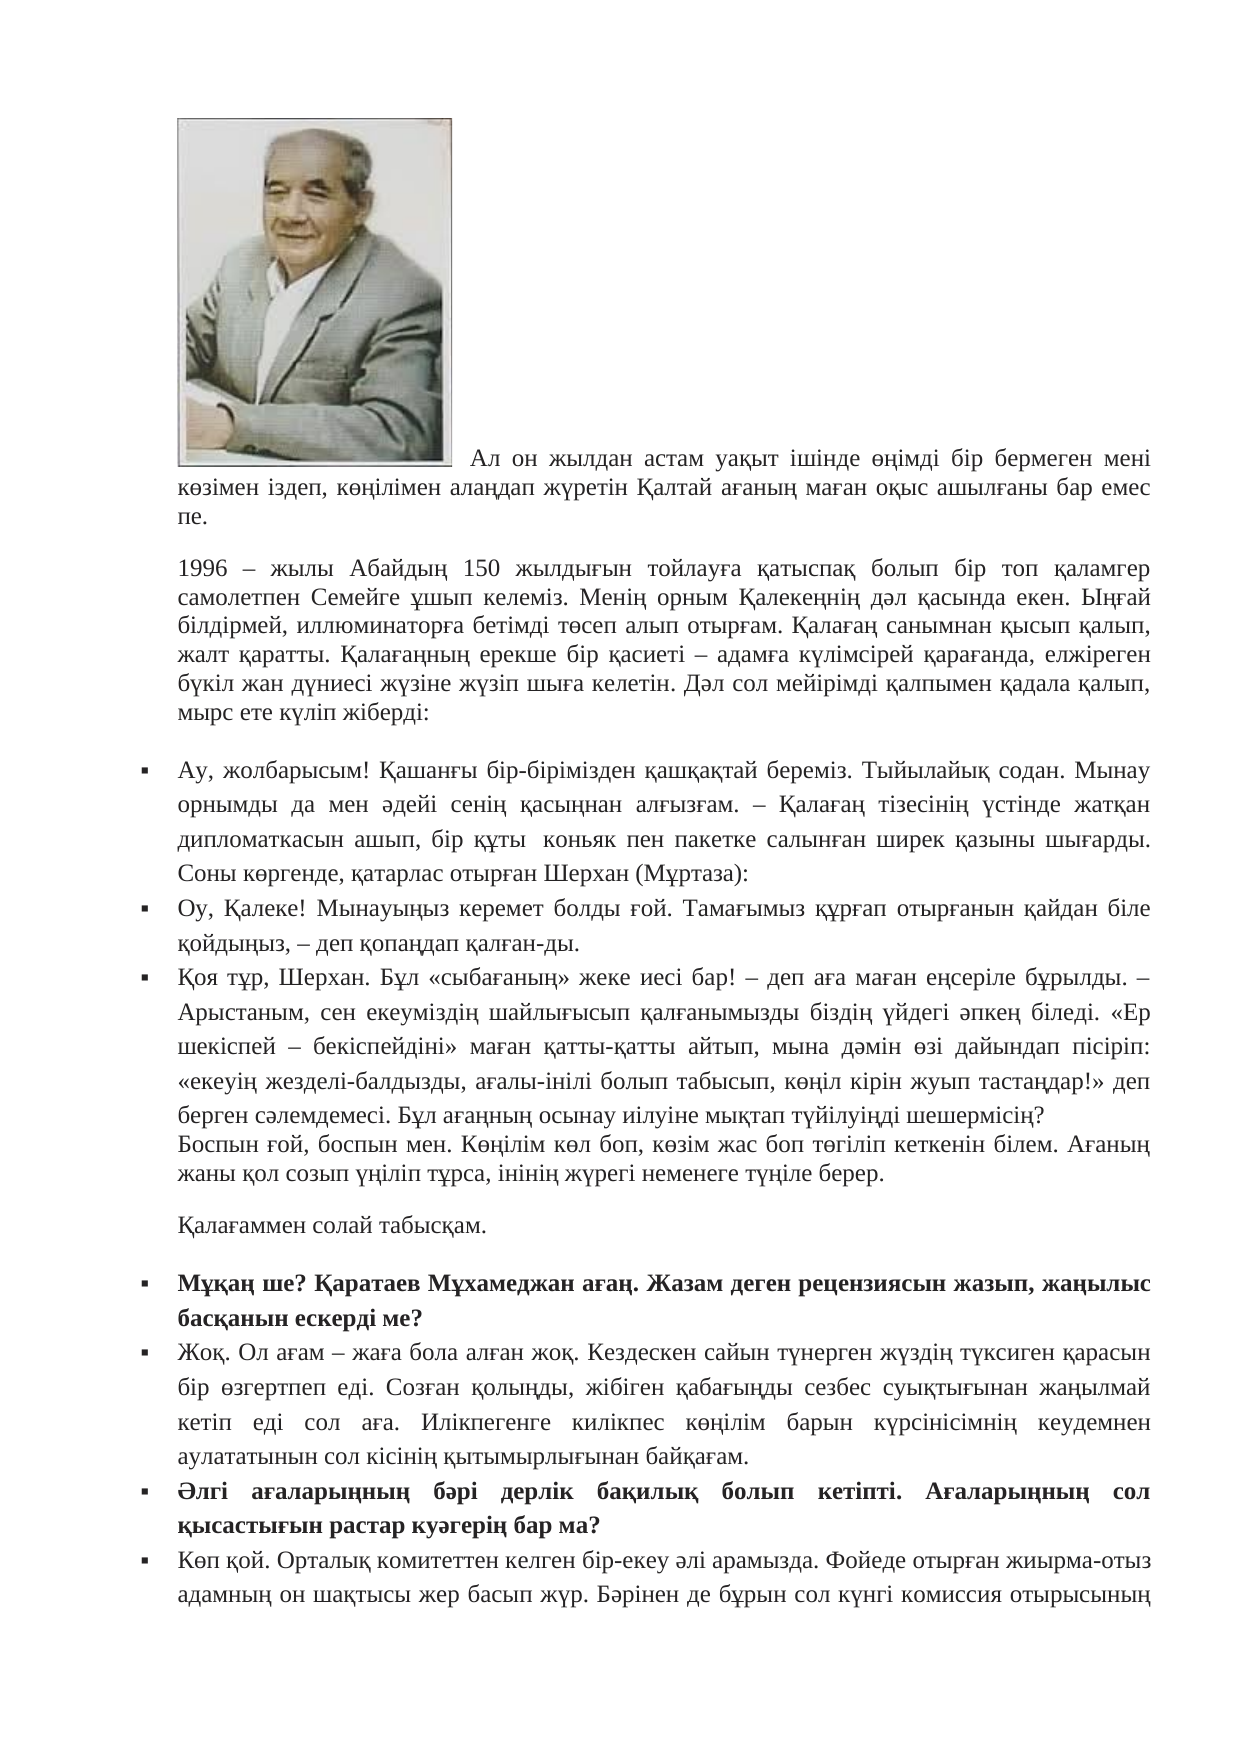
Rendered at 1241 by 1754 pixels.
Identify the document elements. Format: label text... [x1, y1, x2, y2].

text Боспын ғой, боспын мен. Көңілім көл боп, көзім жас боп төгіліп кеткенін білем. Ағаның жаны қол созып үңіліп тұрса, інінің жүрегі неменеге түңіле берер. [177, 1129, 1152, 1187]
list Мұқаң ше? Қаратаев Мұхамеджан ағаң. Жазам деген рецензиясын жазып, жаңылыс басқанын ескерді ме? [140, 1262, 1152, 1332]
list Жоқ. Ол ағам – жаға бола алған жоқ. Кездескен сайын түнерген жүздің түксиген қарасын бір өзгертпеп еді. Созған қолыңды, жібіген қабағыңды сезбес суықтығынан жаңылмай кетіп еді сол аға. Илікпегенге килікпес көңілім барын күрсінісімнің кеудемнен аулататынын сол кісінің қытымырлығынан байқағам. [140, 1332, 1152, 1470]
list Әлгі ағаларыңның бәрі дерлік бақилық болып кетіпті. Ағаларыңның сол қысастығын растар куәгерің бар ма? [140, 1470, 1152, 1539]
list Оу, Қалеке! Мынауыңыз керемет болды ғой. Тамағымыз құрғап отырғанын қайдан біле қойдыңыз, – деп қопаңдап қалған-ды. [140, 887, 1152, 956]
text Ал он жылдан астам уақыт ішінде өңімді бір бермеген мені көзімен іздеп, көңілімен алаңдап жүретін Қалтай ағаның маған оқыс ашылғаны бар емес пе. [177, 118, 1152, 529]
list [140, 1539, 1152, 1608]
picture [177, 118, 453, 467]
list Қоя тұр, Шерхан. Бұл «сыбағаның» жеке иесі бар! – деп аға маған еңсеріле бұрылды. – Арыстаным, сен екеуміздің шайлығысып қалғанымызды біздің үйдегі әпкең біледі. «Ер шекіспей – бекіспейдіні» маған қатты-қатты айтып, мына дәмін өзі дайындап пісіріп: «екеуің жезделі-балдызды, ағалы-інілі болып табысып, көңіл кірін жуып тастаңдар!» деп берген сәлемдемесі. Бұл ағаңның осынау иілуіне мықтап түйілуіңді шешермісің? [140, 956, 1152, 1129]
text Қалағаммен солай табысқам. [177, 1210, 1152, 1239]
list Ау, жолбарысым! Қашанғы бір-бірімізден қашқақтай береміз. Тыйылайық содан. Мынау орнымды да мен әдейі сенің қасыңнан алғызғам. – Қалағаң тізесінің үстінде жатқан дипломаткасын ашып, бір құты коньяк пен пакетке салынған ширек қазыны шығарды. Соны көргенде, қатарлас отырған Шерхан (Мұртаза): [140, 749, 1152, 887]
text 1996 – жылы Абайдың 150 жылдығын тойлауға қатыспақ болып бір топ қаламгер самолетпен Семейге ұшып келеміз. Менің орным Қалекеңнің дәл қасында екен. Ыңғай білдірмей, иллюминаторға бетімді төсеп алып отырғам. Қалағаң санымнан қысып қалып, жалт қаратты. Қалағаңның ерекше бір қасиеті – адамға күлімсірей қарағанда, елжіреген бүкіл жан дүниесі жүзіне жүзіп шыға келетін. Дәл сол мейірімді қалпымен қадала қалып, мырс ете күліп жіберді: [177, 553, 1152, 725]
